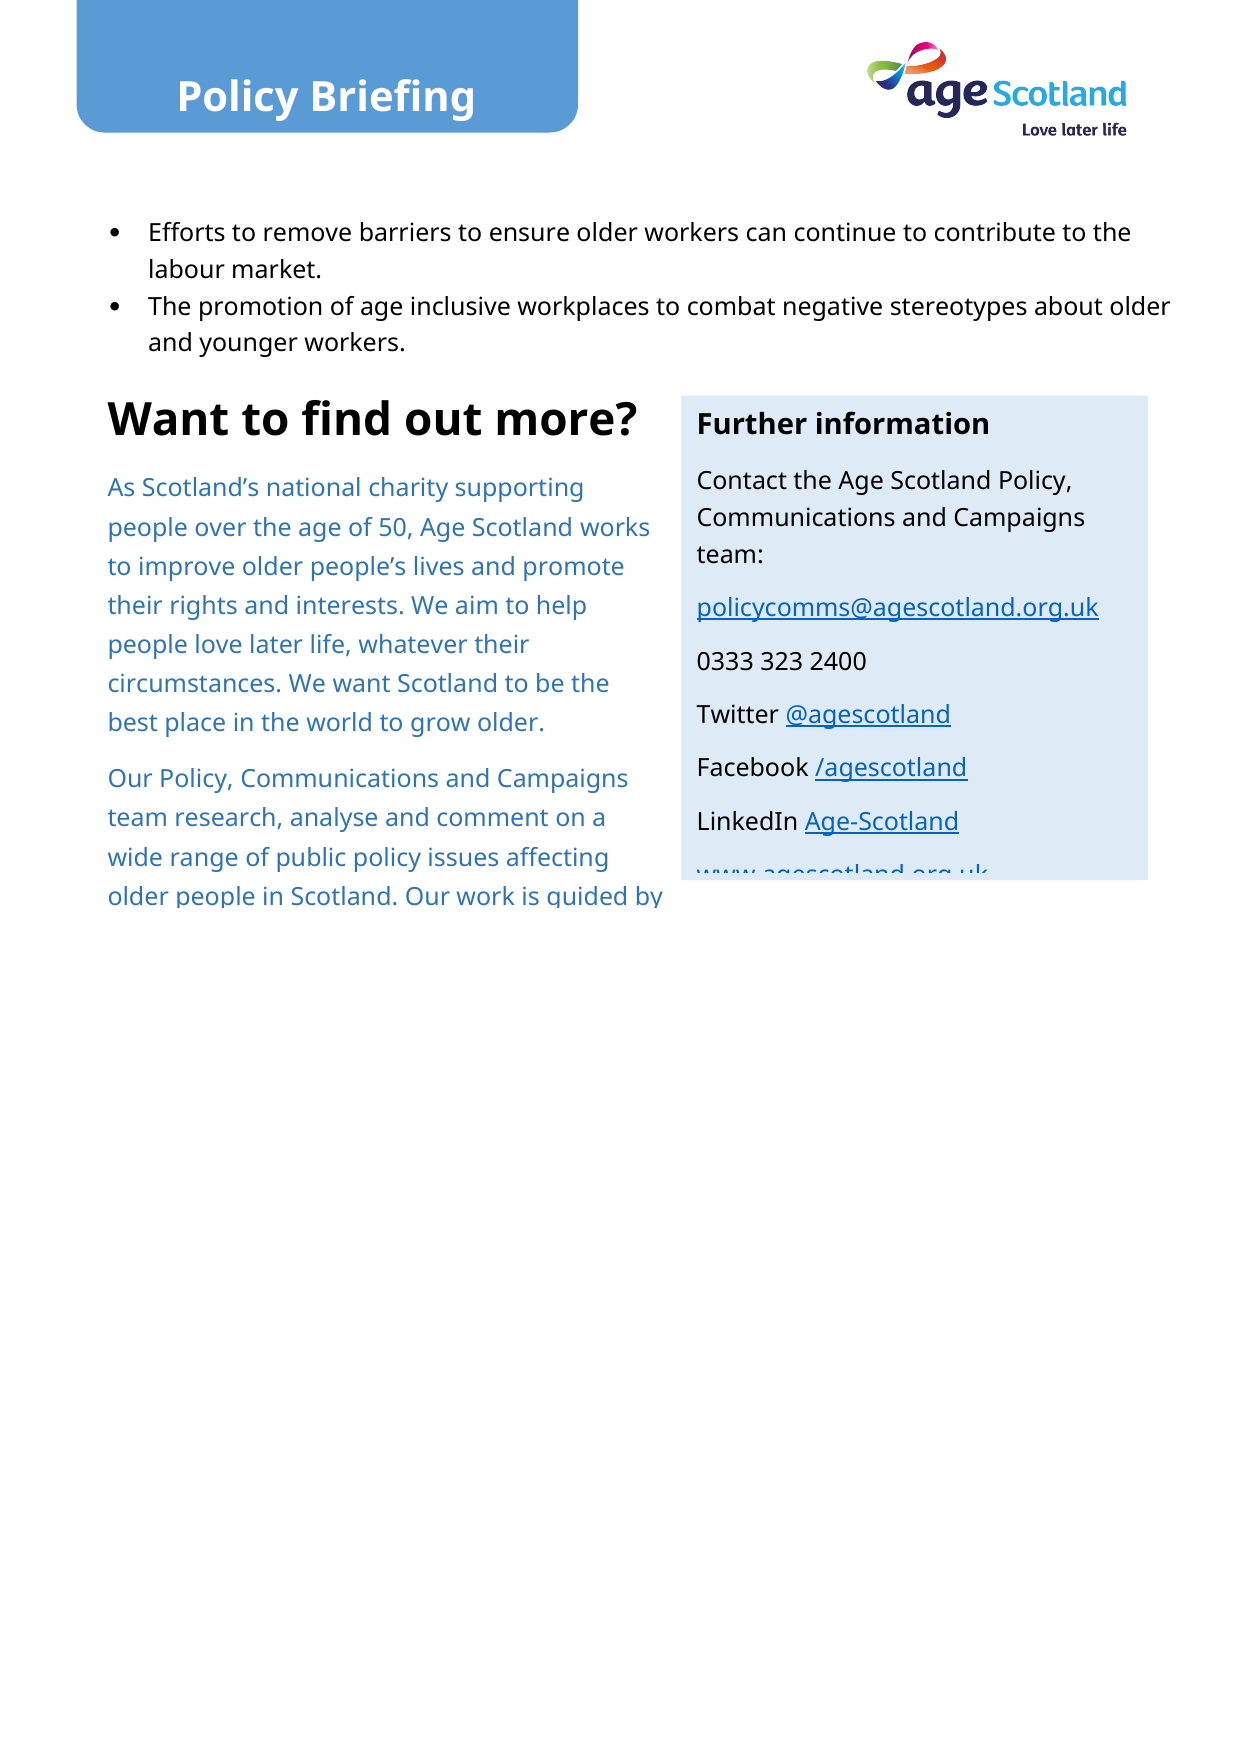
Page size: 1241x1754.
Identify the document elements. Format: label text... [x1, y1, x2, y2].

list Efforts to remove barriers to ensure older workers can continue to contribute to the labour market. [110, 215, 1205, 286]
picture [849, 24, 1141, 157]
list The promotion of age inclusive workplaces to combat negative stereotypes about older and younger workers. [110, 288, 1205, 359]
